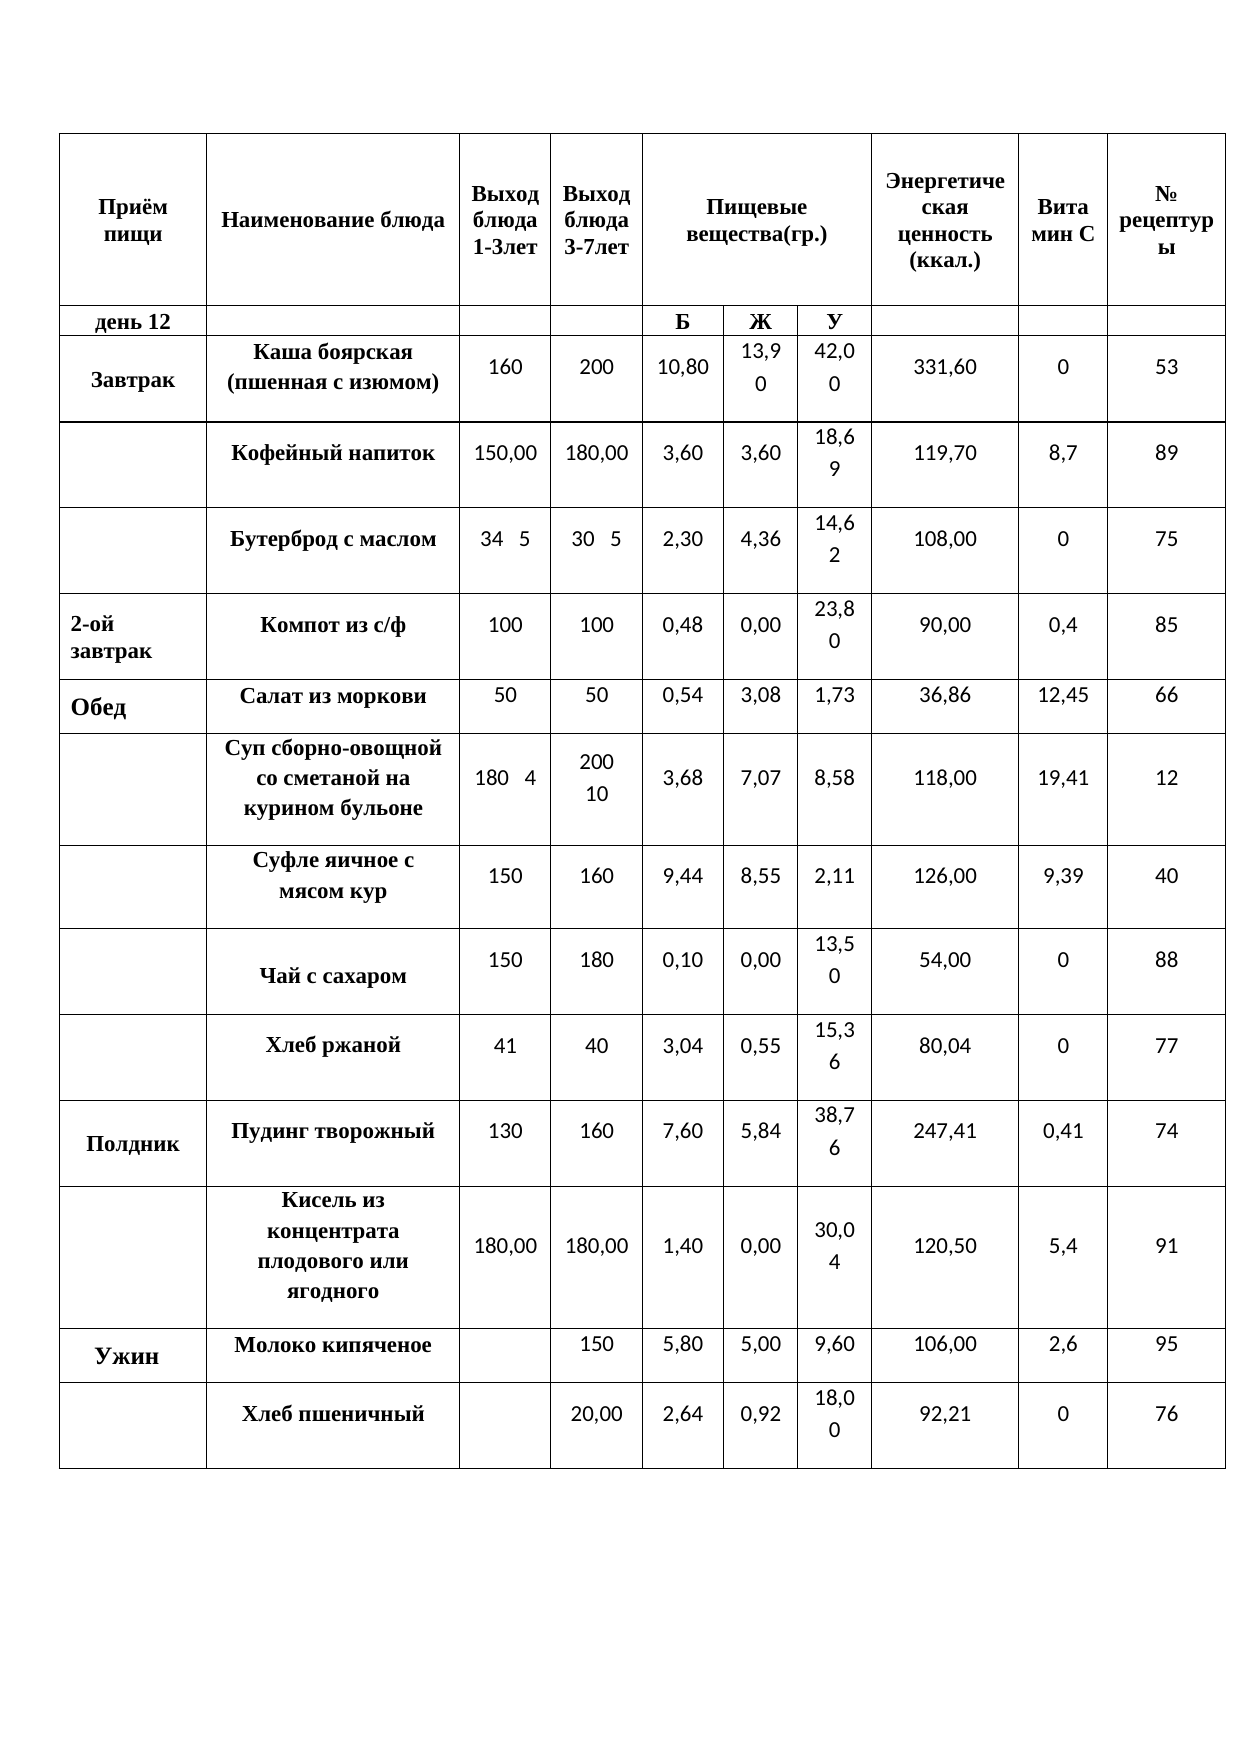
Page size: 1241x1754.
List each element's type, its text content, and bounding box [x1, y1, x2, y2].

table_cell Ж [724, 306, 797, 335]
table_cell 160 [551, 846, 642, 928]
table_cell 9,44 [643, 846, 723, 928]
table_cell 42,00 [798, 336, 871, 421]
table_cell день 12 [60, 306, 206, 335]
table_cell 160 [460, 336, 550, 421]
table_cell 0,41 [1019, 1101, 1107, 1186]
table_cell 77 [1108, 1015, 1225, 1099]
table_cell 41 [460, 1015, 550, 1099]
table_cell 12 [1108, 734, 1225, 845]
table_cell 2,6 [1019, 1329, 1107, 1382]
table_cell 0 [1019, 336, 1107, 421]
table_cell [207, 306, 459, 335]
table_cell Хлеб ржаной [207, 1015, 459, 1099]
table_cell Кисель из концентрата плодового или ягодного [207, 1187, 459, 1328]
table_cell 200 10 [551, 734, 642, 845]
table_cell 180,00 [551, 423, 642, 507]
table_cell 38,76 [798, 1101, 871, 1186]
table_cell [60, 1015, 206, 1099]
table_cell 30,04 [798, 1187, 871, 1328]
table_cell 3,60 [724, 423, 797, 507]
table_cell [60, 846, 206, 928]
table_cell 50 [551, 680, 642, 733]
table_cell Ужин [60, 1329, 206, 1382]
table_cell Компот из с/ф [207, 594, 459, 679]
table_cell 40 [1108, 846, 1225, 928]
table_cell 106,00 [872, 1329, 1018, 1382]
table_cell 5,4 [1019, 1187, 1107, 1328]
table_cell 18,00 [798, 1383, 871, 1468]
table_cell 20,00 [551, 1383, 642, 1468]
table_cell 54,00 [872, 929, 1018, 1014]
table_cell 88 [1108, 929, 1225, 1014]
table_cell Полдник [60, 1101, 206, 1186]
table_cell 74 [1108, 1101, 1225, 1186]
table_cell 13,50 [798, 929, 871, 1014]
table_cell 331,60 [872, 336, 1018, 421]
table_cell 90,00 [872, 594, 1018, 679]
table_cell [1108, 306, 1225, 335]
table_cell 76 [1108, 1383, 1225, 1468]
table_cell 10,80 [643, 336, 723, 421]
table_cell 15,36 [798, 1015, 871, 1099]
table_cell 0,92 [724, 1383, 797, 1468]
table_cell 0,54 [643, 680, 723, 733]
table_cell Хлеб пшеничный [207, 1383, 459, 1468]
table_cell Бутерброд с маслом [207, 508, 459, 593]
table_cell Обед [60, 680, 206, 733]
table_cell 2-ой завтрак [60, 594, 206, 679]
table_cell 1,73 [798, 680, 871, 733]
table_cell 14,62 [798, 508, 871, 593]
table_cell 0,00 [724, 929, 797, 1014]
table_cell Б [643, 306, 723, 335]
table_cell 100 [551, 594, 642, 679]
table_cell [60, 929, 206, 1014]
table_cell [60, 423, 206, 507]
table_cell Пудинг творожный [207, 1101, 459, 1186]
table_cell 200 [551, 336, 642, 421]
table_cell 40 [551, 1015, 642, 1099]
table_cell 0,00 [724, 594, 797, 679]
table_cell 0 [1019, 508, 1107, 593]
table_cell [1019, 306, 1107, 335]
table_cell Чай с сахаром [207, 929, 459, 1014]
table_cell 126,00 [872, 846, 1018, 928]
table_cell 108,00 [872, 508, 1018, 593]
table_cell 0 [1019, 929, 1107, 1014]
table_cell 9,39 [1019, 846, 1107, 928]
table_cell 50 [460, 680, 550, 733]
table_header Пищевые вещества(гр.) [643, 134, 871, 305]
table_cell 247,41 [872, 1101, 1018, 1186]
table_cell 118,00 [872, 734, 1018, 845]
table_cell 100 [460, 594, 550, 679]
table_cell 8,55 [724, 846, 797, 928]
table_cell 150 [551, 1329, 642, 1382]
table_cell 92,21 [872, 1383, 1018, 1468]
table_cell 66 [1108, 680, 1225, 733]
table_cell 8,7 [1019, 423, 1107, 507]
table_cell 95 [1108, 1329, 1225, 1382]
table_cell [60, 508, 206, 593]
table_cell [551, 306, 642, 335]
table_cell 5,84 [724, 1101, 797, 1186]
table_cell 0 [1019, 1015, 1107, 1099]
table_cell 4,36 [724, 508, 797, 593]
table_cell 0 [1019, 1383, 1107, 1468]
table_cell 2,30 [643, 508, 723, 593]
table_cell [60, 1187, 206, 1328]
table_cell 18,69 [798, 423, 871, 507]
table_header Энергетическая ценность (ккал.) [872, 134, 1018, 305]
table_cell 2,11 [798, 846, 871, 928]
table_cell 34 5 [460, 508, 550, 593]
table_header Выход блюда 1-3лет [460, 134, 550, 305]
table_cell 3,68 [643, 734, 723, 845]
table_cell 180 4 [460, 734, 550, 845]
table_cell 5,80 [643, 1329, 723, 1382]
table_cell [460, 1383, 550, 1468]
table_header Приём пищи [60, 134, 206, 305]
table_cell 119,70 [872, 423, 1018, 507]
table_cell 160 [551, 1101, 642, 1186]
table_cell У [798, 306, 871, 335]
table_cell Салат из моркови [207, 680, 459, 733]
table_cell [460, 306, 550, 335]
table_cell 180 [551, 929, 642, 1014]
table_cell 0,55 [724, 1015, 797, 1099]
table_cell 5,00 [724, 1329, 797, 1382]
table_cell 91 [1108, 1187, 1225, 1328]
table_cell 150 [460, 846, 550, 928]
table_cell Суп сборно-овощной со сметаной на курином бульоне [207, 734, 459, 845]
table_cell Суфле яичное с мясом кур [207, 846, 459, 928]
table_cell 8,58 [798, 734, 871, 845]
table_cell 36,86 [872, 680, 1018, 733]
table_cell 75 [1108, 508, 1225, 593]
table_cell 30 5 [551, 508, 642, 593]
table_cell [60, 1383, 206, 1468]
table_header Наименование блюда [207, 134, 459, 305]
table_cell 120,50 [872, 1187, 1018, 1328]
table_cell 53 [1108, 336, 1225, 421]
table_cell Молоко кипяченое [207, 1329, 459, 1382]
table_cell 180,00 [551, 1187, 642, 1328]
table_cell 7,60 [643, 1101, 723, 1186]
table_cell 0,4 [1019, 594, 1107, 679]
table_cell 7,07 [724, 734, 797, 845]
table_cell 3,08 [724, 680, 797, 733]
table_cell 89 [1108, 423, 1225, 507]
table_cell 13,90 [724, 336, 797, 421]
table_cell [460, 1329, 550, 1382]
table_cell 80,04 [872, 1015, 1018, 1099]
table_cell 0,00 [724, 1187, 797, 1328]
table_cell 3,60 [643, 423, 723, 507]
table_cell 2,64 [643, 1383, 723, 1468]
table_header Витамин С [1019, 134, 1107, 305]
table_cell 23,80 [798, 594, 871, 679]
table_header Выход блюда 3-7лет [551, 134, 642, 305]
table_cell 0,48 [643, 594, 723, 679]
table_cell 130 [460, 1101, 550, 1186]
table_cell 3,04 [643, 1015, 723, 1099]
table_cell 19,41 [1019, 734, 1107, 845]
table_cell Завтрак [60, 336, 206, 421]
table_cell 1,40 [643, 1187, 723, 1328]
table_cell [60, 734, 206, 845]
table_cell 0,10 [643, 929, 723, 1014]
table_cell 180,00 [460, 1187, 550, 1328]
table_cell 150,00 [460, 423, 550, 507]
table_cell 85 [1108, 594, 1225, 679]
table_cell Каша боярская (пшенная с изюмом) [207, 336, 459, 421]
table_cell [872, 306, 1018, 335]
table_cell 12,45 [1019, 680, 1107, 733]
table_cell 9,60 [798, 1329, 871, 1382]
table_cell 150 [460, 929, 550, 1014]
table_header № рецептуры [1108, 134, 1225, 305]
table_cell Кофейный напиток [207, 423, 459, 507]
